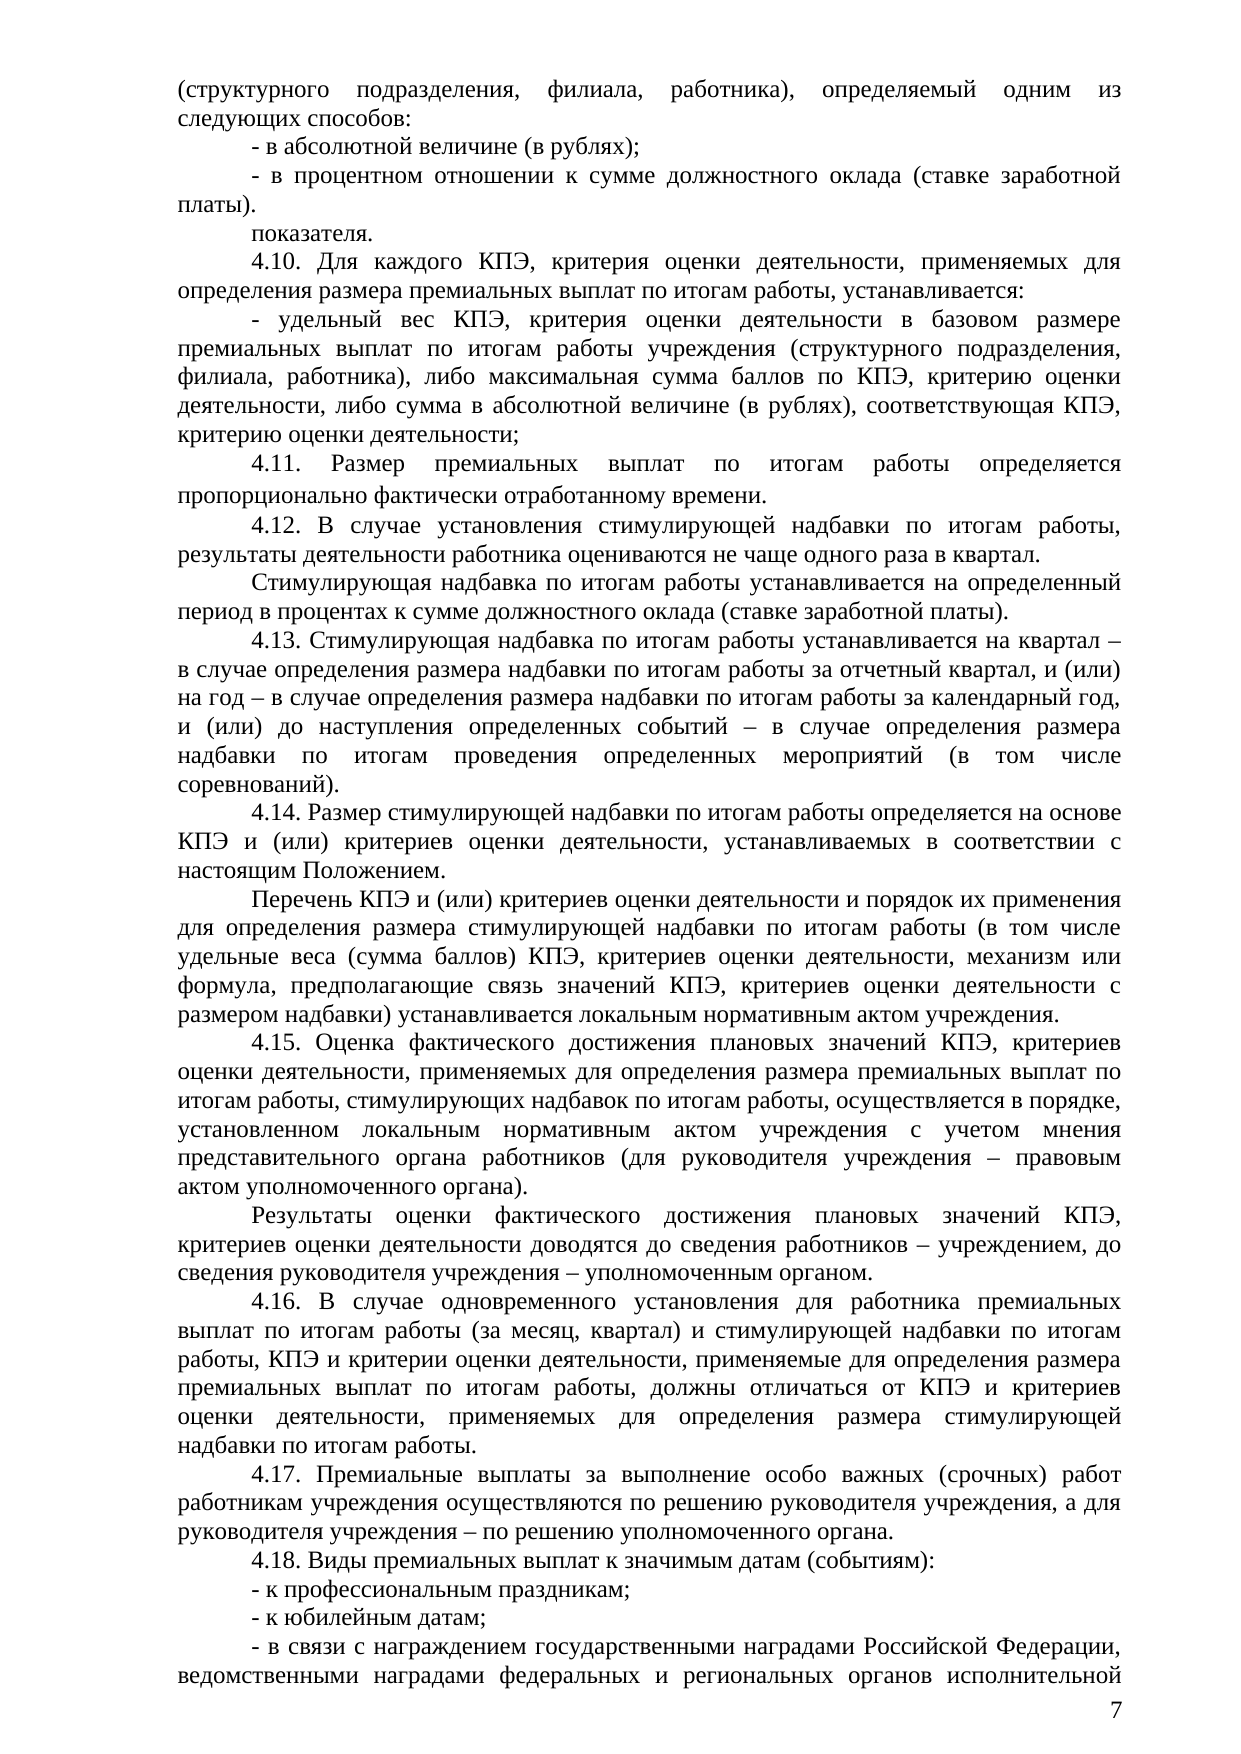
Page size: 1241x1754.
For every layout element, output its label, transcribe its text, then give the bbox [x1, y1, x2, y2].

text 4.10. Для каждого КПЭ, критерия оценки деятельности, применяемых для определения размера премиальных выплат по итогам работы, устанавливается: [177, 246, 1122, 304]
text Перечень КПЭ и (или) критериев оценки деятельности и порядок их применения для определения размера стимулирующей надбавки по итогам работы (в том числе удельные веса (сумма баллов) КПЭ, критериев оценки деятельности, механизм или формула, предполагающие связь значений КПЭ, критериев оценки деятельности с размером надбавки) устанавливается локальным нормативным актом учреждения. [177, 884, 1122, 1027]
text показателя. [177, 218, 1122, 246]
text 4.14. Размер стимулирующей надбавки по итогам работы определяется на основе КПЭ и (или) критериев оценки деятельности, устанавливаемых в соответствии с настоящим Положением. [177, 797, 1122, 884]
text Стимулирующая надбавка по итогам работы устанавливается на определенный период в процентах к сумме должностного оклада (ставке заработной платы). [177, 567, 1122, 625]
text - к профессиональным праздникам; [177, 1574, 1122, 1602]
text 4.18. Виды премиальных выплат к значимым датам (событиям): [177, 1545, 1122, 1574]
text 4.11. Размер премиальных выплат по итогам работы определяется пропорционально фактически отработанному времени. [177, 448, 1122, 510]
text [177, 1631, 1122, 1689]
text - удельный вес КПЭ, критерия оценки деятельности в базовом размере премиальных выплат по итогам работы учреждения (структурного подразделения, филиала, работника), либо максимальная сумма баллов по КПЭ, критерию оценки деятельности, либо сумма в абсолютной величине (в рублях), соответствующая КПЭ, критерию оценки деятельности; [177, 304, 1122, 448]
text - в процентном отношении к сумме должностного оклада (ставке заработной платы). [177, 160, 1122, 218]
text - в абсолютной величине (в рублях); [177, 131, 1122, 160]
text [177, 74, 1122, 131]
text 4.12. В случае установления стимулирующей надбавки по итогам работы, результаты деятельности работника оцениваются не чаще одного раза в квартал. [177, 510, 1122, 567]
text - к юбилейным датам; [177, 1602, 1122, 1631]
text 4.16. В случае одновременного установления для работника премиальных выплат по итогам работы (за месяц, квартал) и стимулирующей надбавки по итогам работы, КПЭ и критерии оценки деятельности, применяемые для определения размера премиальных выплат по итогам работы, должны отличаться от КПЭ и критериев оценки деятельности, применяемых для определения размера стимулирующей надбавки по итогам работы. [177, 1286, 1122, 1459]
text Результаты оценки фактического достижения плановых значений КПЭ, критериев оценки деятельности доводятся до сведения работников – учреждением, до сведения руководителя учреждения – уполномоченным органом. [177, 1200, 1122, 1286]
text 4.15. Оценка фактического достижения плановых значений КПЭ, критериев оценки деятельности, применяемых для определения размера премиальных выплат по итогам работы, стимулирующих надбавок по итогам работы, осуществляется в порядке, установленном локальным нормативным актом учреждения с учетом мнения представительного органа работников (для руководителя учреждения – правовым актом уполномоченного органа). [177, 1027, 1122, 1200]
text 4.17. Премиальные выплаты за выполнение особо важных (срочных) работ работникам учреждения осуществляются по решению руководителя учреждения, а для руководителя учреждения – по решению уполномоченного органа. [177, 1459, 1122, 1545]
text 4.13. Стимулирующая надбавка по итогам работы устанавливается на квартал – в случае определения размера надбавки по итогам работы за отчетный квартал, и (или) на год – в случае определения размера надбавки по итогам работы за календарный год, и (или) до наступления определенных событий – в случае определения размера надбавки по итогам проведения определенных мероприятий (в том числе соревнований). [177, 625, 1122, 797]
